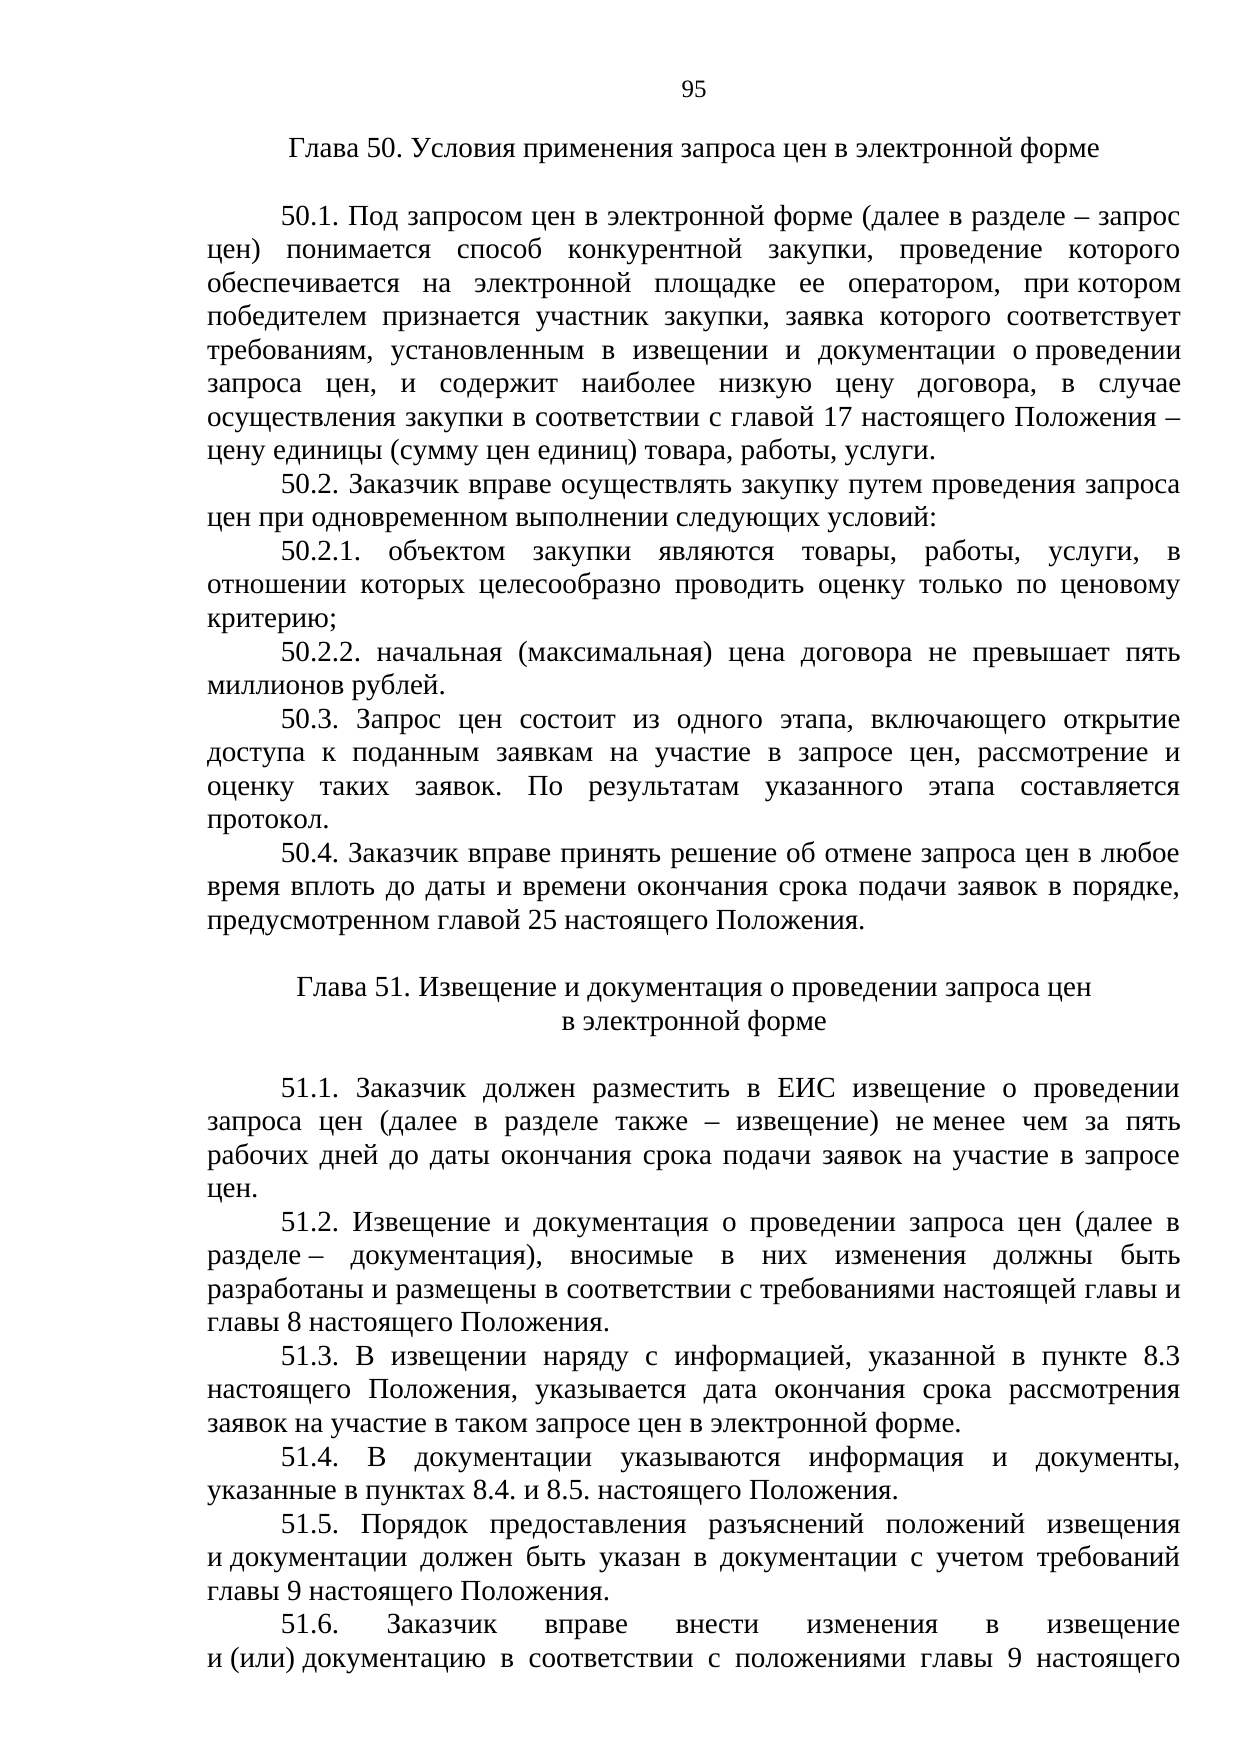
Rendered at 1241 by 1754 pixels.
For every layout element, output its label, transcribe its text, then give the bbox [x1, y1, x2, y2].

text 51.2. Извещение и документация о проведении запроса цен (далее в разделе – документация), вносимые в них изменения должны быть разработаны и размещены в соответствии с требованиями настоящей главы и главы 8 настоящего Положения. [207, 1204, 1181, 1338]
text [207, 1606, 1181, 1673]
text 50.3. Запрос цен состоит из одного этапа, включающего открытие доступа к поданным заявкам на участие в запросе цен, рассмотрение и оценку таких заявок. По результатам указанного этапа составляется протокол. [207, 701, 1181, 835]
text 50.4. Заказчик вправе принять решение об отмене запроса цен в любое время вплоть до даты и времени окончания срока подачи заявок в порядке, предусмотренном главой 25 настоящего Положения. [207, 835, 1181, 936]
text 50.1. Под запросом цен в электронной форме (далее в разделе – запрос цен) понимается способ конкурентной закупки, проведение которого обеспечивается на электронной площадке ее оператором, при котором победителем признается участник закупки, заявка которого соответствует требованиям, установленным в извещении и документации о проведении запроса цен, и содержит наиболее низкую цену договора, в случае осуществления закупки в соответствии с главой 17 настоящего Положения – цену единицы (сумму цен единиц) товара, работы, услуги. [207, 198, 1181, 466]
text 50.2.2. начальная (максимальная) цена договора не превышает пять миллионов рублей. [207, 634, 1181, 701]
subtitle Глава 50. Условия применения запроса цен в электронной форме [207, 131, 1181, 164]
text 51.3. В извещении наряду с информацией, указанной в пункте 8.3 настоящего Положения, указывается дата окончания срока рассмотрения заявок на участие в таком запросе цен в электронной форме. [207, 1338, 1181, 1439]
text 50.2. Заказчик вправе осуществлять закупку путем проведения запроса цен при одновременном выполнении следующих условий: [207, 466, 1181, 533]
text 51.4. В документации указываются информация и документы, указанные в пунктах 8.4. и 8.5. настоящего Положения. [207, 1439, 1181, 1506]
text 50.2.1. объектом закупки являются товары, работы, услуги, в отношении которых целесообразно проводить оценку только по ценовому критерию; [207, 533, 1181, 634]
text 51.5. Порядок предоставления разъяснений положений извещения и документации должен быть указан в документации с учетом требований главы 9 настоящего Положения. [207, 1506, 1181, 1606]
subtitle Глава 51. Извещение и документация о проведении запроса цен в электронной форме [207, 969, 1181, 1036]
text 51.1. Заказчик должен разместить в ЕИС извещение о проведении запроса цен (далее в разделе также – извещение) не менее чем за пять рабочих дней до даты окончания срока подачи заявок на участие в запросе цен. [207, 1070, 1181, 1204]
